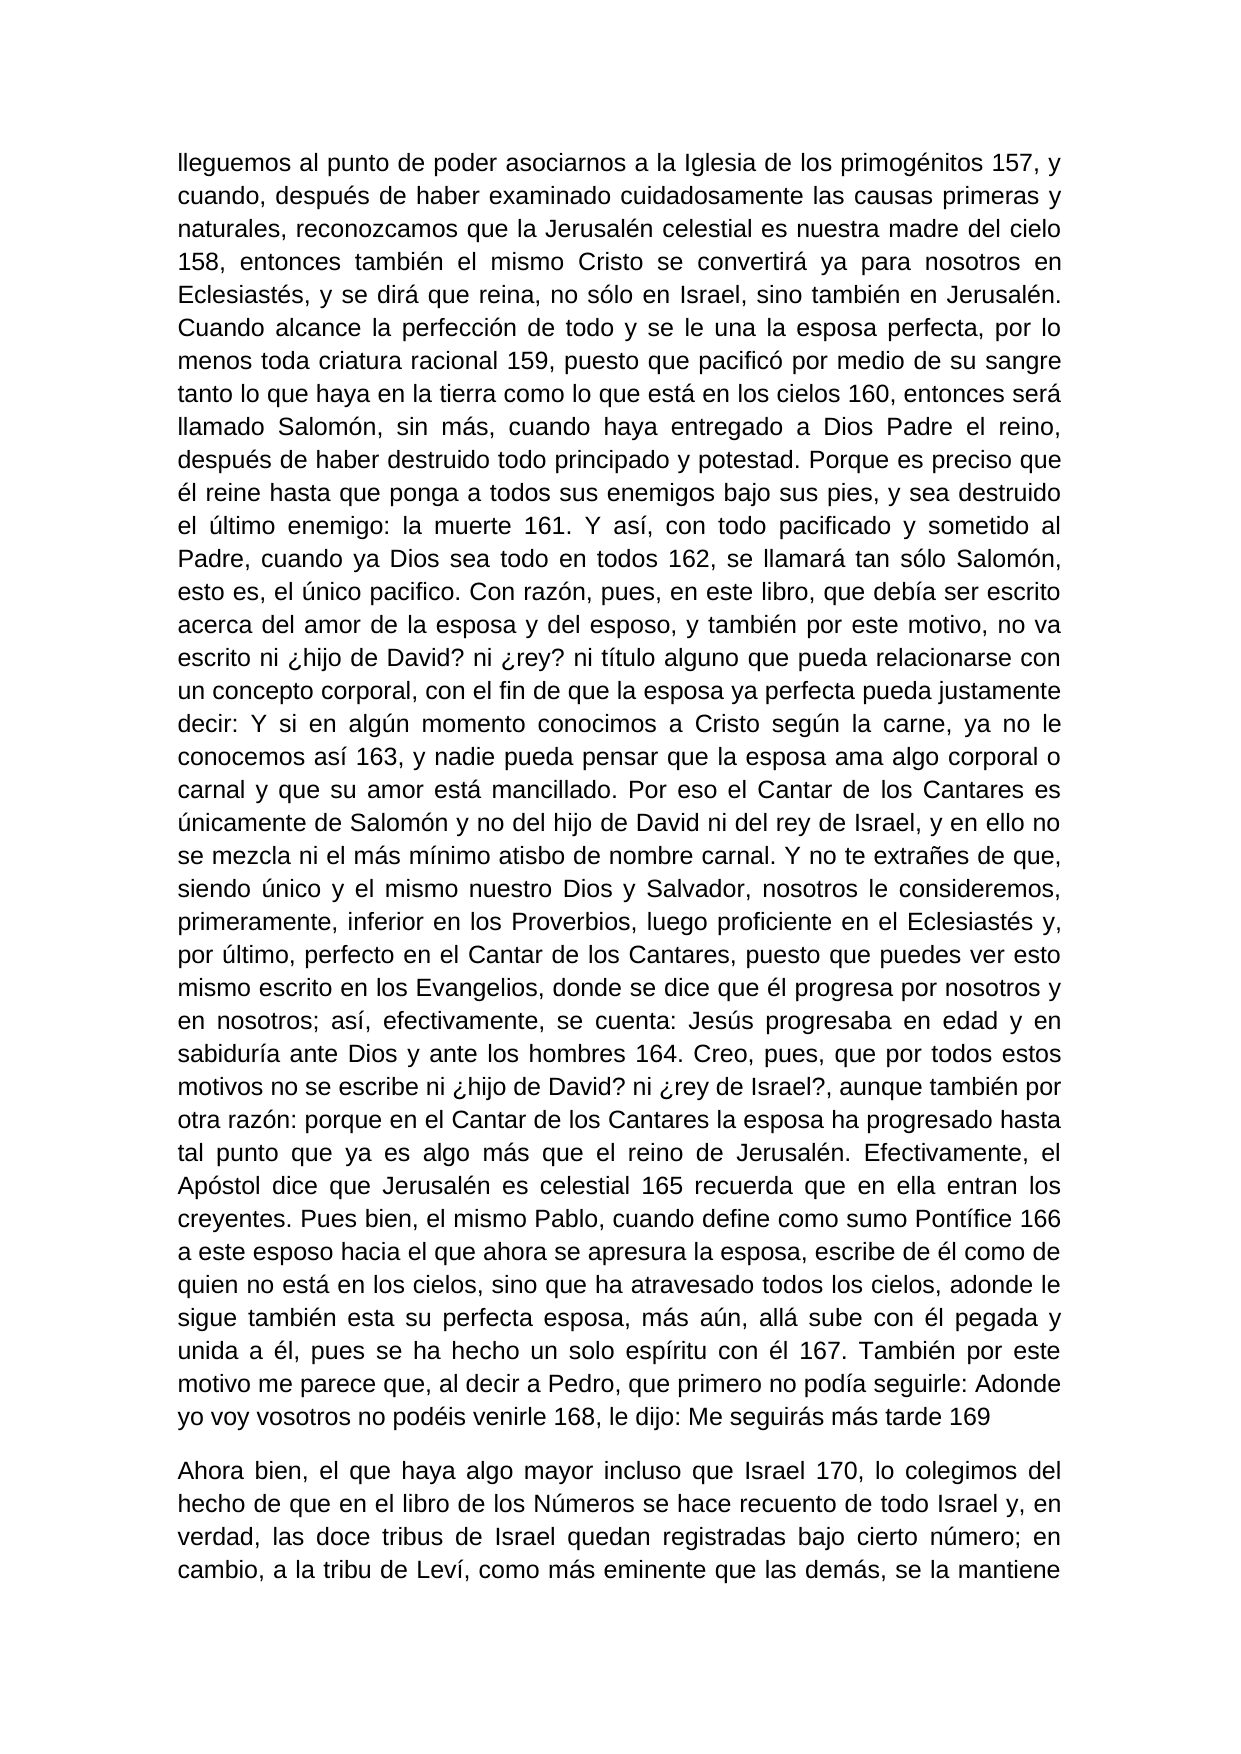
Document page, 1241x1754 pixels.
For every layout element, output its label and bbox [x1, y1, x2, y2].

text [177, 148, 1063, 1431]
text [177, 1456, 1063, 1584]
